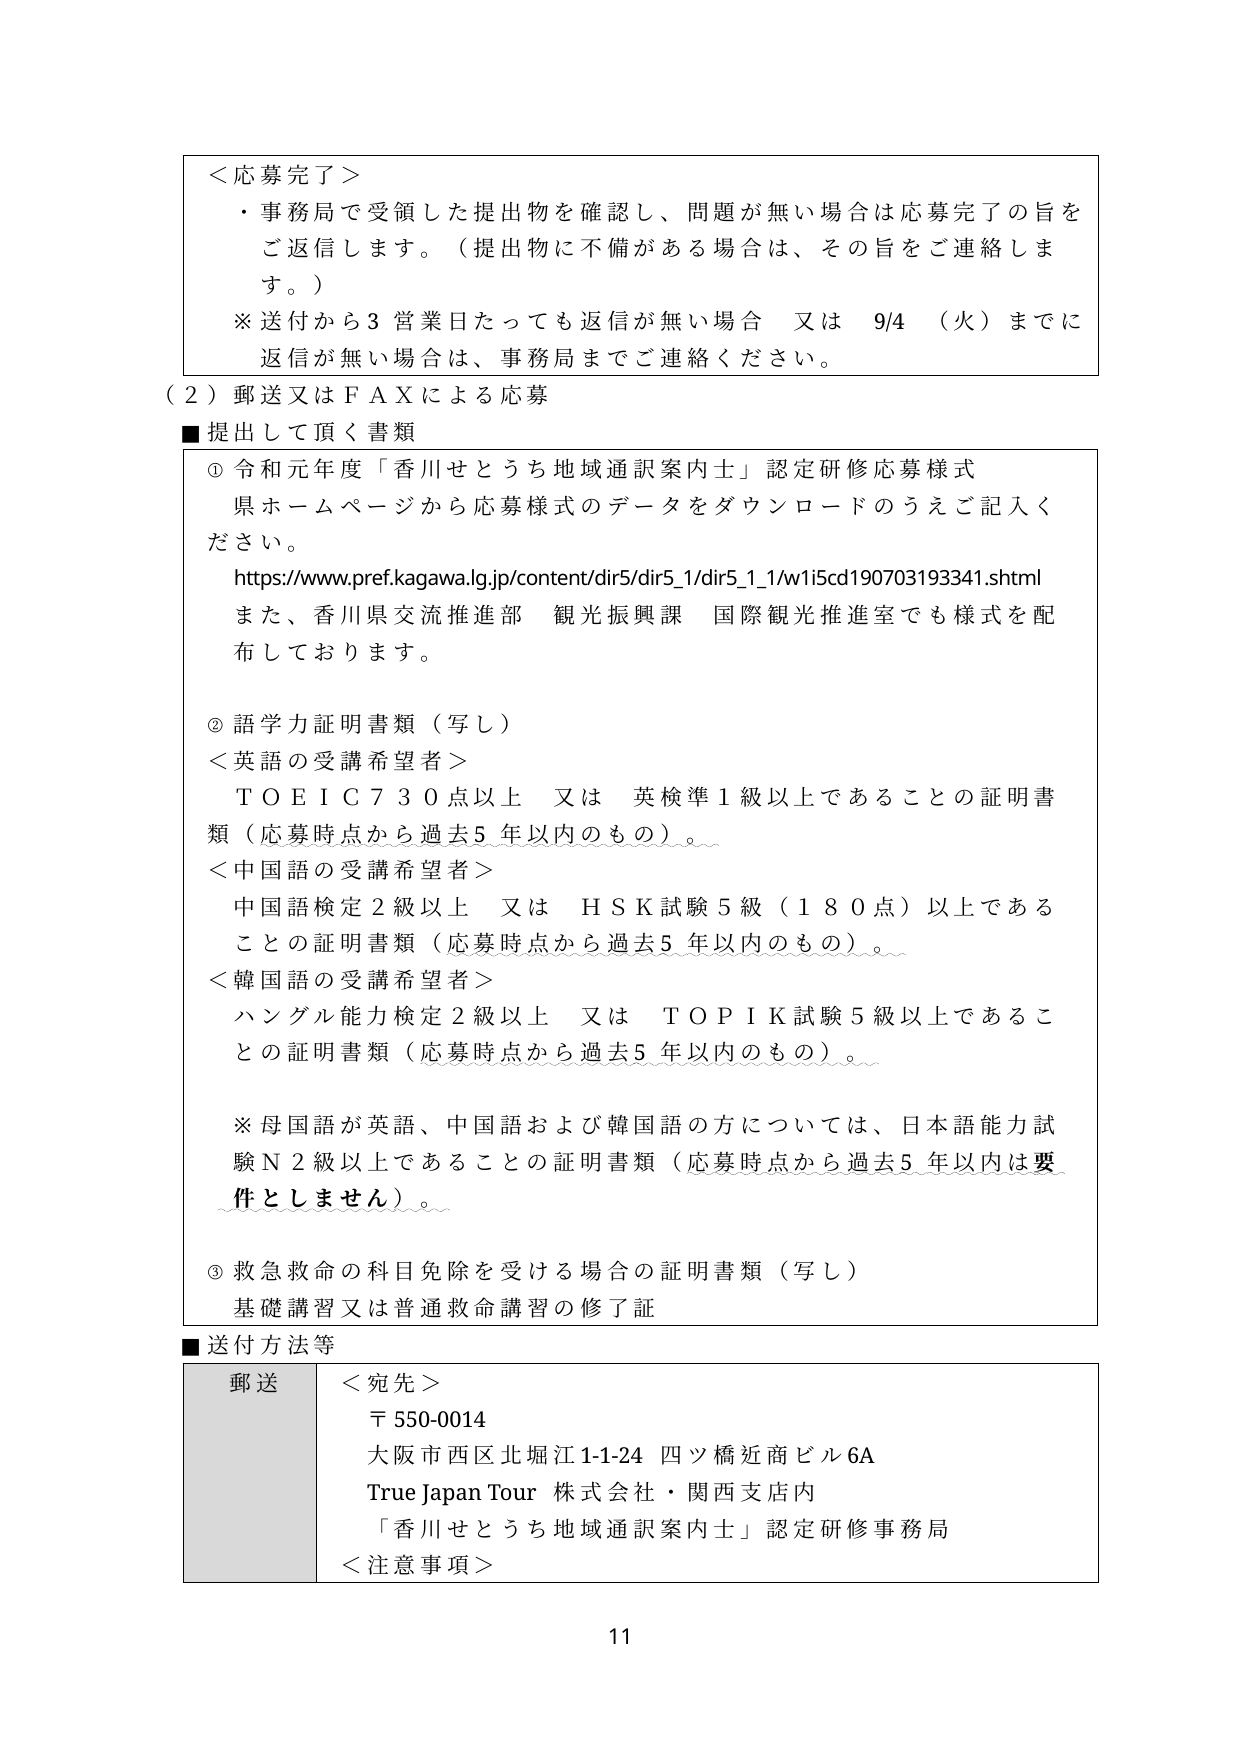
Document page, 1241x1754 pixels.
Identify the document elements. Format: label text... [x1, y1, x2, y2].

table_header 郵送 [184, 1364, 316, 1582]
text （２）郵送又はＦＡＸによる応募 [153, 376, 1087, 412]
table_header ①令和元年度「香川せとうち地域通訳案内士」認定研修応募様式 県ホームページから応募様式のデータをダウンロードのうえご記入ください。 https://www.pref.kagawa.lg.jp/content/dir5/dir5_1/dir5_1_1/w1i5cd190703193341.shtml また、香川県交流推進部 観光振興課 国際観光推進室でも様式を配布しております。 ②語学力証明書類（写し） ＜英語の受講希望者＞ ＴＯＥＩＣ７３０点以上 又は 英検準１級以上であることの証明書類（応募時点から過去5年以内のもの）。 ＜中国語の受講希望者＞ 中国語検定２級以上 又は ＨＳＫ試験５級（１８０点）以上であることの証明書類（応募時点から過去5年以内のもの）。 ＜韓国語の受講希望者＞ ハングル能力検定２級以上 又は ＴＯＰＩＫ試験５級以上であることの証明書類（応募時点から過去5年以内のもの）。 ※母国語が英語、中国語および韓国語の方については、日本語能力試験Ｎ２級以上であることの証明書類（応募時点から過去5年以内は要件としません）。 ③救急救命の科目免除を受ける場合の証明書類（写し） 基礎講習又は普通救命講習の修了証 [184, 450, 1097, 1325]
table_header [184, 156, 1098, 375]
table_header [317, 1364, 1098, 1582]
text ■提出して頂く書類 [153, 412, 1087, 449]
text ■送付方法等 [153, 1326, 1087, 1362]
